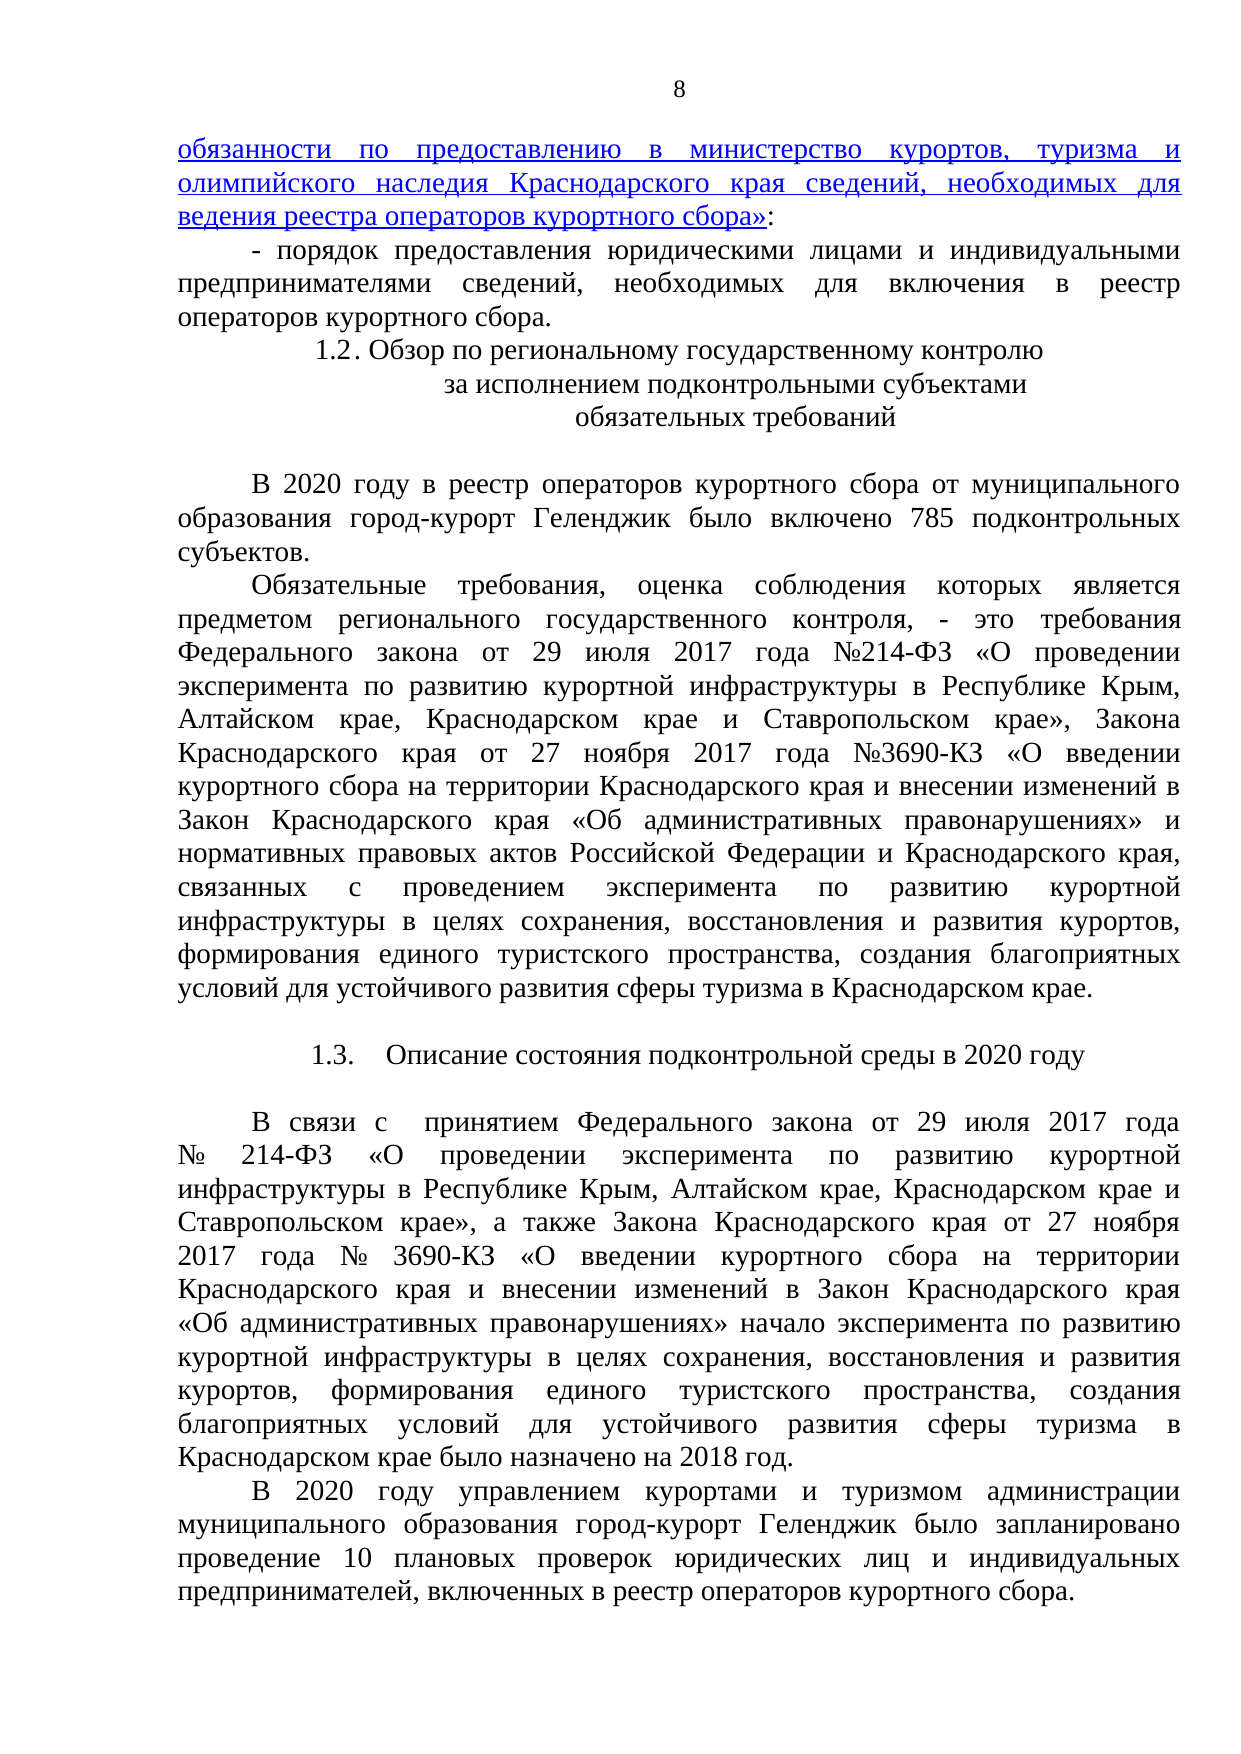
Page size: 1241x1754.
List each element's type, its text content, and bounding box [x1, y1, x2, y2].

list Обязательные требования, оценка соблюдения которых является предметом регионального государственного контроля, - это требования Федерального закона от 29 июля 2017 года №214-ФЗ «О проведении эксперимента по развитию курортной инфраструктуры в Республике Крым, Алтайском крае, Краснодарском крае и Ставропольском крае», Закона Краснодарского края от 27 ноября 2017 года №3690-КЗ «О введении курортного сбора на территории Краснодарского края и внесении изменений в Закон Краснодарского края «Об административных правонарушениях» и нормативных правовых актов Российской Федерации и Краснодарского края, связанных с проведением эксперимента по развитию курортной инфраструктуры в целях сохранения, восстановления и развития курортов, формирования единого туристского пространства, создания благоприятных условий для устойчивого развития сферы туризма в Краснодарском крае. [177, 567, 1181, 1003]
list за исполнением подконтрольными субъектами [290, 366, 1181, 399]
list В 2020 году в реестр операторов курортного сбора от муниципального образования город-курорт Геленджик было включено 785 подконтрольных субъектов. [177, 467, 1181, 567]
list Описание состояния подконтрольной среды в 2020 году [215, 1037, 1181, 1070]
list В 2020 году управлением курортами и туризмом администрации муниципального образования город-курорт Геленджик было запланировано проведение 10 плановых проверок юридических лиц и индивидуальных предпринимателей, включенных в реестр операторов курортного сбора. [177, 1473, 1181, 1607]
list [177, 131, 1181, 160]
list - порядок предоставления юридическими лицами и индивидуальными предпринимателями сведений, необходимых для включения в реестр операторов курортного сбора. [177, 232, 1181, 332]
list В связи с принятием Федерального закона от 29 июля 2017 года № 214-ФЗ «О проведении эксперимента по развитию курортной инфраструктуры в Республике Крым, Алтайском крае, Краснодарском крае и Ставропольском крае», а также Закона Краснодарского края от 27 ноября 2017 года № 3690-КЗ «О введении курортного сбора на территории Краснодарского края и внесении изменений в Закон Краснодарского края «Об административных правонарушениях» начало эксперимента по развитию курортной инфраструктуры в целях сохранения, восстановления и развития курортов, формирования единого туристского пространства, создания благоприятных условий для устойчивого развития сферы туризма в Краснодарском крае было назначено на 2018 год. [177, 1104, 1181, 1473]
list обязательных требований [290, 399, 1181, 433]
list . Обзор по региональному государственному контролю [177, 332, 1181, 366]
